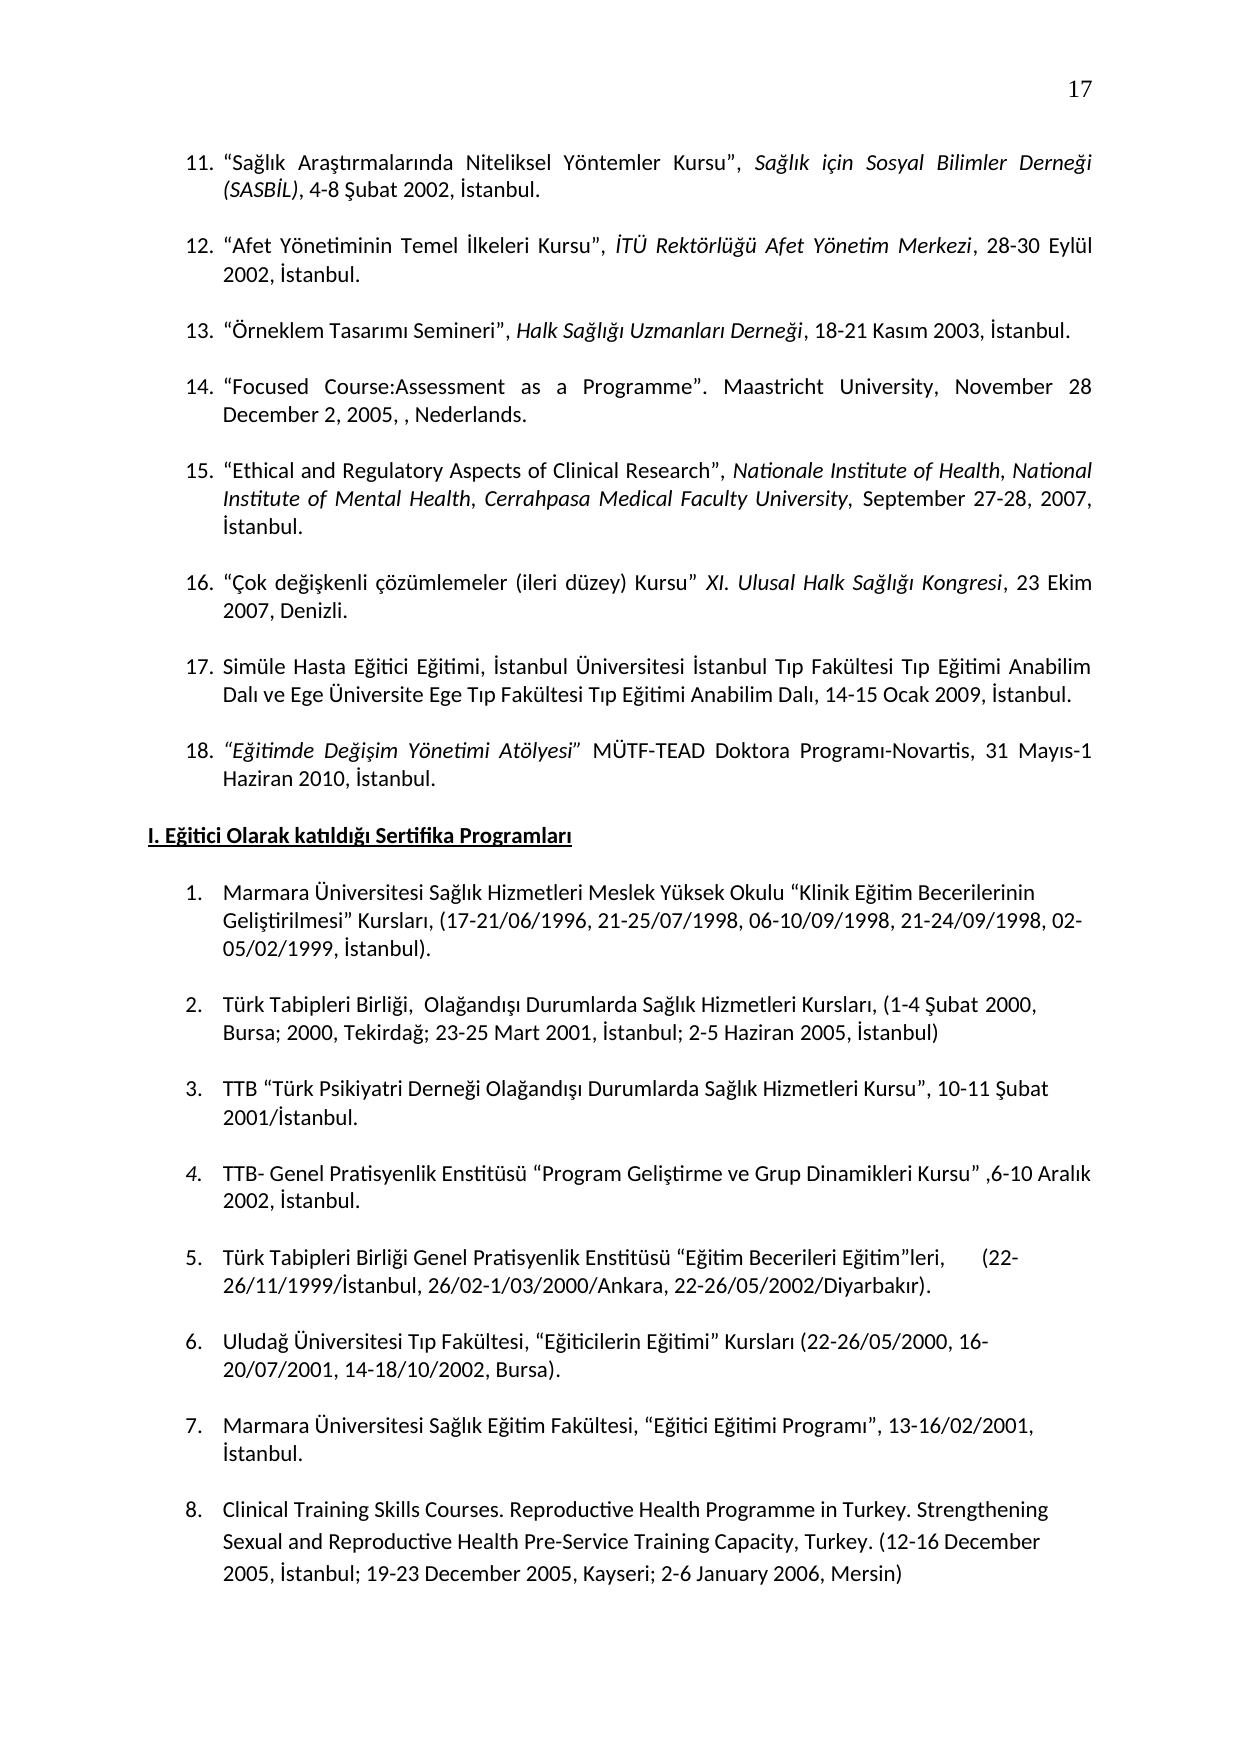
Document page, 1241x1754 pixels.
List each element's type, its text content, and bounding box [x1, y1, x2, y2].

list Clinical Training Skills Courses. Reproductive Health Programme in Turkey. Strengthening Sexual and Reproductive Health Pre-Service Training Capacity, Turkey. (12-16 December 2005, İstanbul; 19-23 December 2005, Kayseri; 2-6 January 2006, Mersin) [185, 1495, 1093, 1587]
list Türk Tabipleri Birliği Genel Pratisyenlik Enstitüsü “Eğitim Becerileri Eğitim”leri, (22-26/11/1999/İstanbul, 26/02-1/03/2000/Ankara, 22-26/05/2002/Diyarbakır). [185, 1243, 1093, 1299]
list TTB “Türk Psikiyatri Derneği Olağandışı Durumlarda Sağlık Hizmetleri Kursu”, 10-11 Şubat 2001/İstanbul. [185, 1074, 1093, 1131]
list TTB- Genel Pratisyenlik Enstitüsü “Program Geliştirme ve Grup Dinamikleri Kursu” ,6-10 Aralık 2002, İstanbul. [185, 1159, 1093, 1215]
list Uludağ Üniversitesi Tıp Fakültesi, “Eğiticilerin Eğitimi” Kursları (22-26/05/2000, 16-20/07/2001, 14-18/10/2002, Bursa). [185, 1327, 1093, 1383]
list “Ethical and Regulatory Aspects of Clinical Research”, Nationale Institute of Health, National Institute of Mental Health, Cerrahpasa Medical Faculty University, September 27-28, 2007, İstanbul. [185, 456, 1093, 540]
list Türk Tabipleri Birliği, Olağandışı Durumlarda Sağlık Hizmetleri Kursları, (1-4 Şubat 2000, Bursa; 2000, Tekirdağ; 23-25 Mart 2001, İstanbul; 2-5 Haziran 2005, İstanbul) [185, 991, 1093, 1047]
list “Örneklem Tasarımı Semineri”, Halk Sağlığı Uzmanları Derneği, 18-21 Kasım 2003, İstanbul. [185, 316, 1093, 344]
text I. Eğitici Olarak katıldığı Sertifika Programları [148, 821, 1093, 849]
list Marmara Üniversitesi Sağlık Hizmetleri Meslek Yüksek Okulu “Klinik Eğitim Becerilerinin Geliştirilmesi” Kursları, (17-21/06/1996, 21-25/07/1998, 06-10/09/1998, 21-24/09/1998, 02-05/02/1999, İstanbul). [185, 878, 1093, 962]
list “Çok değişkenli çözümlemeler (ileri düzey) Kursu” XI. Ulusal Halk Sağlığı Kongresi, 23 Ekim 2007, Denizli. [185, 568, 1093, 624]
list “Afet Yönetiminin Temel İlkeleri Kursu”, İTÜ Rektörlüğü Afet Yönetim Merkezi, 28-30 Eylül 2002, İstanbul. [185, 232, 1093, 288]
list “Sağlık Araştırmalarında Niteliksel Yöntemler Kursu”, Sağlık için Sosyal Bilimler Derneği (SASBİL), 4-8 Şubat 2002, İstanbul. [185, 148, 1093, 204]
list Simüle Hasta Eğitici Eğitimi, İstanbul Üniversitesi İstanbul Tıp Fakültesi Tıp Eğitimi Anabilim Dalı ve Ege Üniversite Ege Tıp Fakültesi Tıp Eğitimi Anabilim Dalı, 14-15 Ocak 2009, İstanbul. [185, 652, 1093, 708]
list “Focused Course:Assessment as a Programme”. Maastricht University, November 28 December 2, 2005, , Nederlands. [185, 372, 1093, 428]
list “Eğitimde Değişim Yönetimi Atölyesi” MÜTF-TEAD Doktora Programı-Novartis, 31 Mayıs-1 Haziran 2010, İstanbul. [185, 736, 1093, 792]
list Marmara Üniversitesi Sağlık Eğitim Fakültesi, “Eğitici Eğitimi Programı”, 13-16/02/2001, İstanbul. [185, 1411, 1093, 1467]
